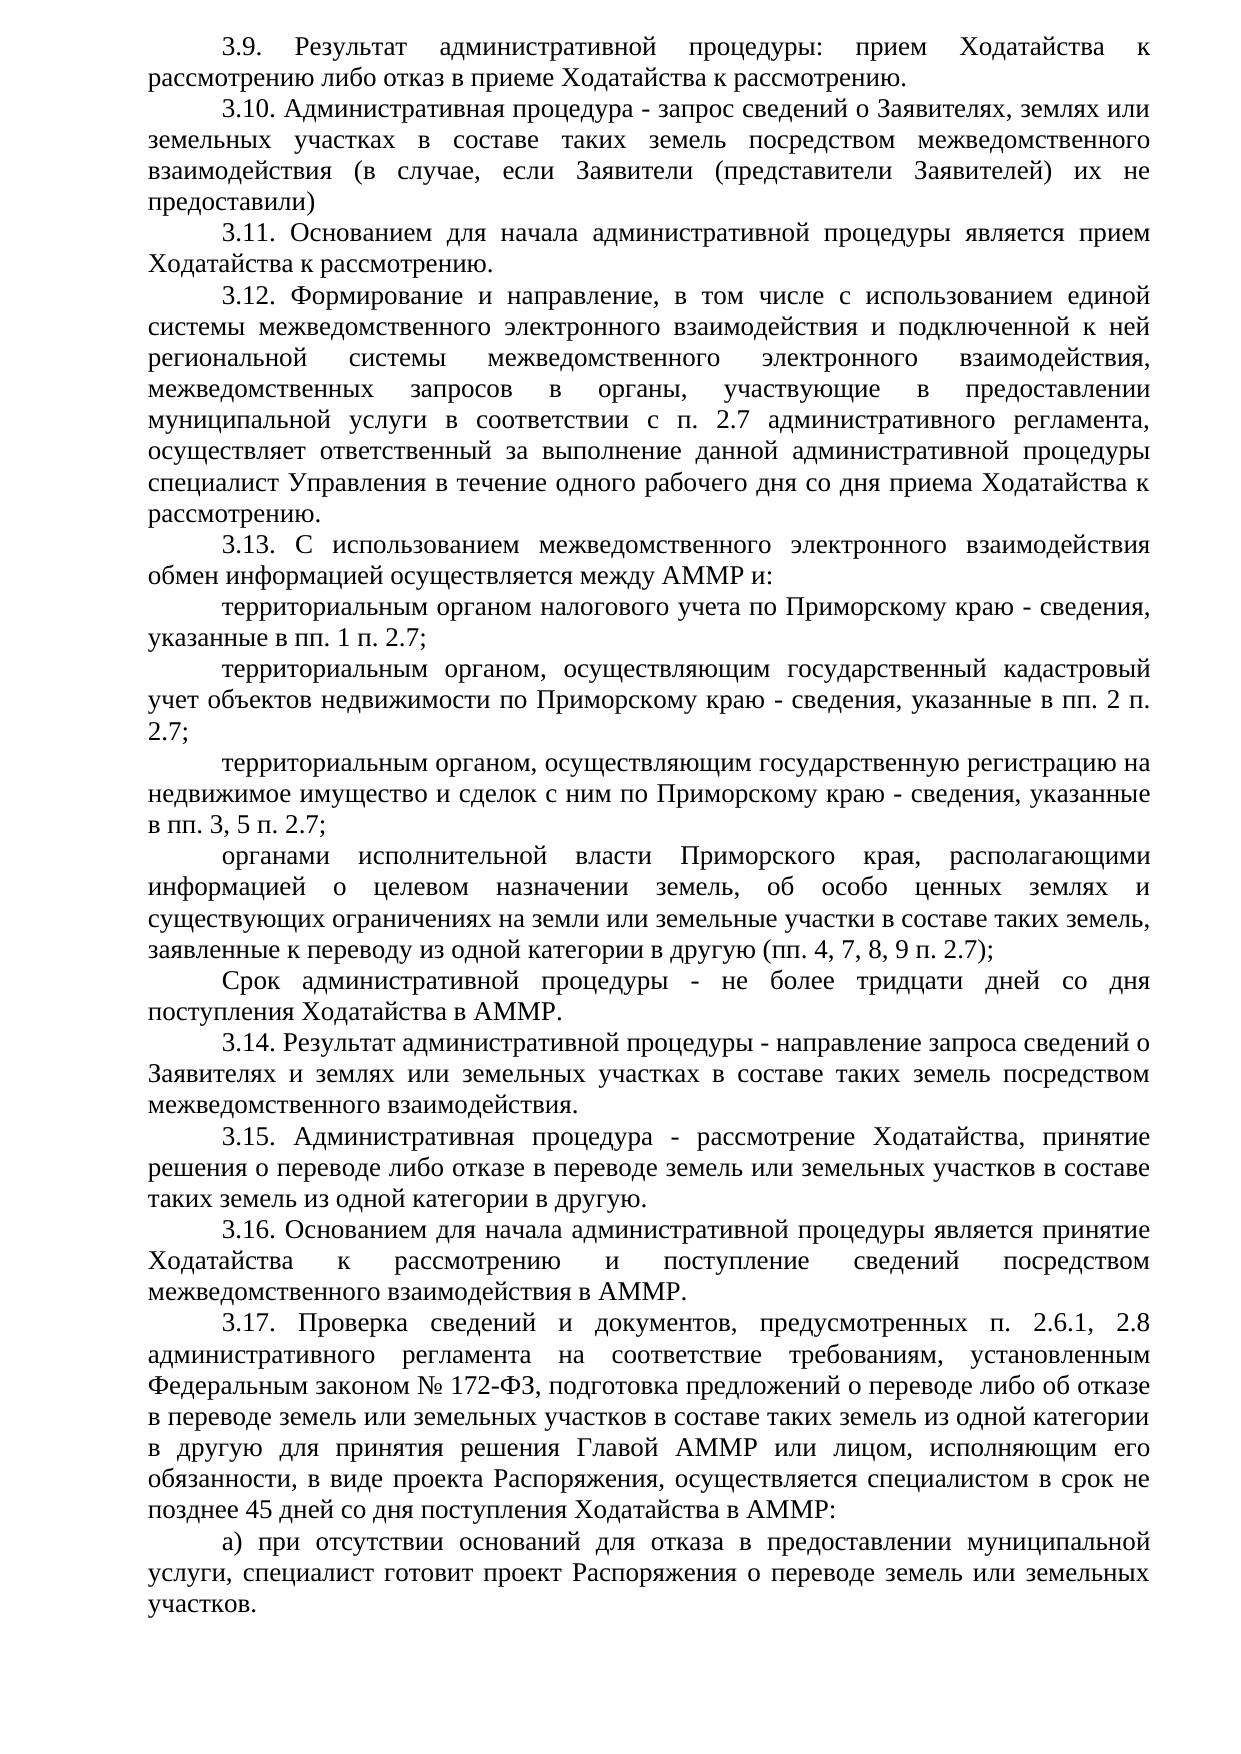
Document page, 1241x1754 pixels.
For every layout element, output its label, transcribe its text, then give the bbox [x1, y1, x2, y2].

text Срок административной процедуры - не более тридцати дней со дня поступления Ходатайства в АММР. [148, 964, 1152, 1026]
text 3.17. Проверка сведений и документов, предусмотренных п. 2.6.1, 2.8 административного регламента на соответствие требованиям, установленным Федеральным законом № 172-ФЗ, подготовка предложений о переводе либо об отказе в переводе земель или земельных участков в составе таких земель из одной категории в другую для принятия решения Главой АММР или лицом, исполняющим его обязанности, в виде проекта Распоряжения, осуществляется специалистом в срок не позднее 45 дней со дня поступления Ходатайства в АММР: [148, 1307, 1152, 1524]
text 3.11. Основанием для начала административной процедуры является прием Ходатайства к рассмотрению. [148, 216, 1152, 279]
text 3.12. Формирование и направление, в том числе с использованием единой системы межведомственного электронного взаимодействия и подключенной к ней региональной системы межведомственного электронного взаимодействия, межведомственных запросов в органы, участвующие в предоставлении муниципальной услуги в соответствии с п. 2.7 административного регламента, осуществляет ответственный за выполнение данной административной процедуры специалист Управления в течение одного рабочего дня со дня приема Ходатайства к рассмотрению. [148, 279, 1152, 528]
text 3.9. Результат административной процедуры: прием Ходатайства к рассмотрению либо отказ в приеме Ходатайства к рассмотрению. [148, 29, 1152, 92]
text 3.13. С использованием межведомственного электронного взаимодействия обмен информацией осуществляется между АММР и: [148, 528, 1152, 590]
text органами исполнительной власти Приморского края, располагающими информацией о целевом назначении земель, об особо ценных землях и существующих ограничениях на земли или земельные участки в составе таких земель, заявленные к переводу из одной категории в другую (пп. 4, 7, 8, 9 п. 2.7); [148, 839, 1152, 964]
text 3.14. Результат административной процедуры - направление запроса сведений о Заявителях и землях или земельных участках в составе таких земель посредством межведомственного взаимодействия. [148, 1026, 1152, 1120]
text территориальным органом, осуществляющим государственный кадастровый учет объектов недвижимости по Приморскому краю - сведения, указанные в пп. 2 п. 2.7; [148, 652, 1152, 746]
text 3.10. Административная процедура - запрос сведений о Заявителях, землях или земельных участках в составе таких земель посредством межведомственного взаимодействия (в случае, если Заявители (представители Заявителей) их не предоставили) [148, 92, 1152, 216]
text а) при отсутствии оснований для отказа в предоставлении муниципальной услуги, специалист готовит проект Распоряжения о переводе земель или земельных участков. [148, 1524, 1152, 1618]
text территориальным органом, осуществляющим государственную регистрацию на недвижимое имущество и сделок с ним по Приморскому краю - сведения, указанные в пп. 3, 5 п. 2.7; [148, 746, 1152, 839]
text территориальным органом налогового учета по Приморскому краю - сведения, указанные в пп. 1 п. 2.7; [148, 590, 1152, 652]
text 3.16. Основанием для начала административной процедуры является принятие Ходатайства к рассмотрению и поступление сведений посредством межведомственного взаимодействия в АММР. [148, 1213, 1152, 1307]
text 3.15. Административная процедура - рассмотрение Ходатайства, принятие решения о переводе либо отказе в переводе земель или земельных участков в составе таких земель из одной категории в другую. [148, 1120, 1152, 1213]
